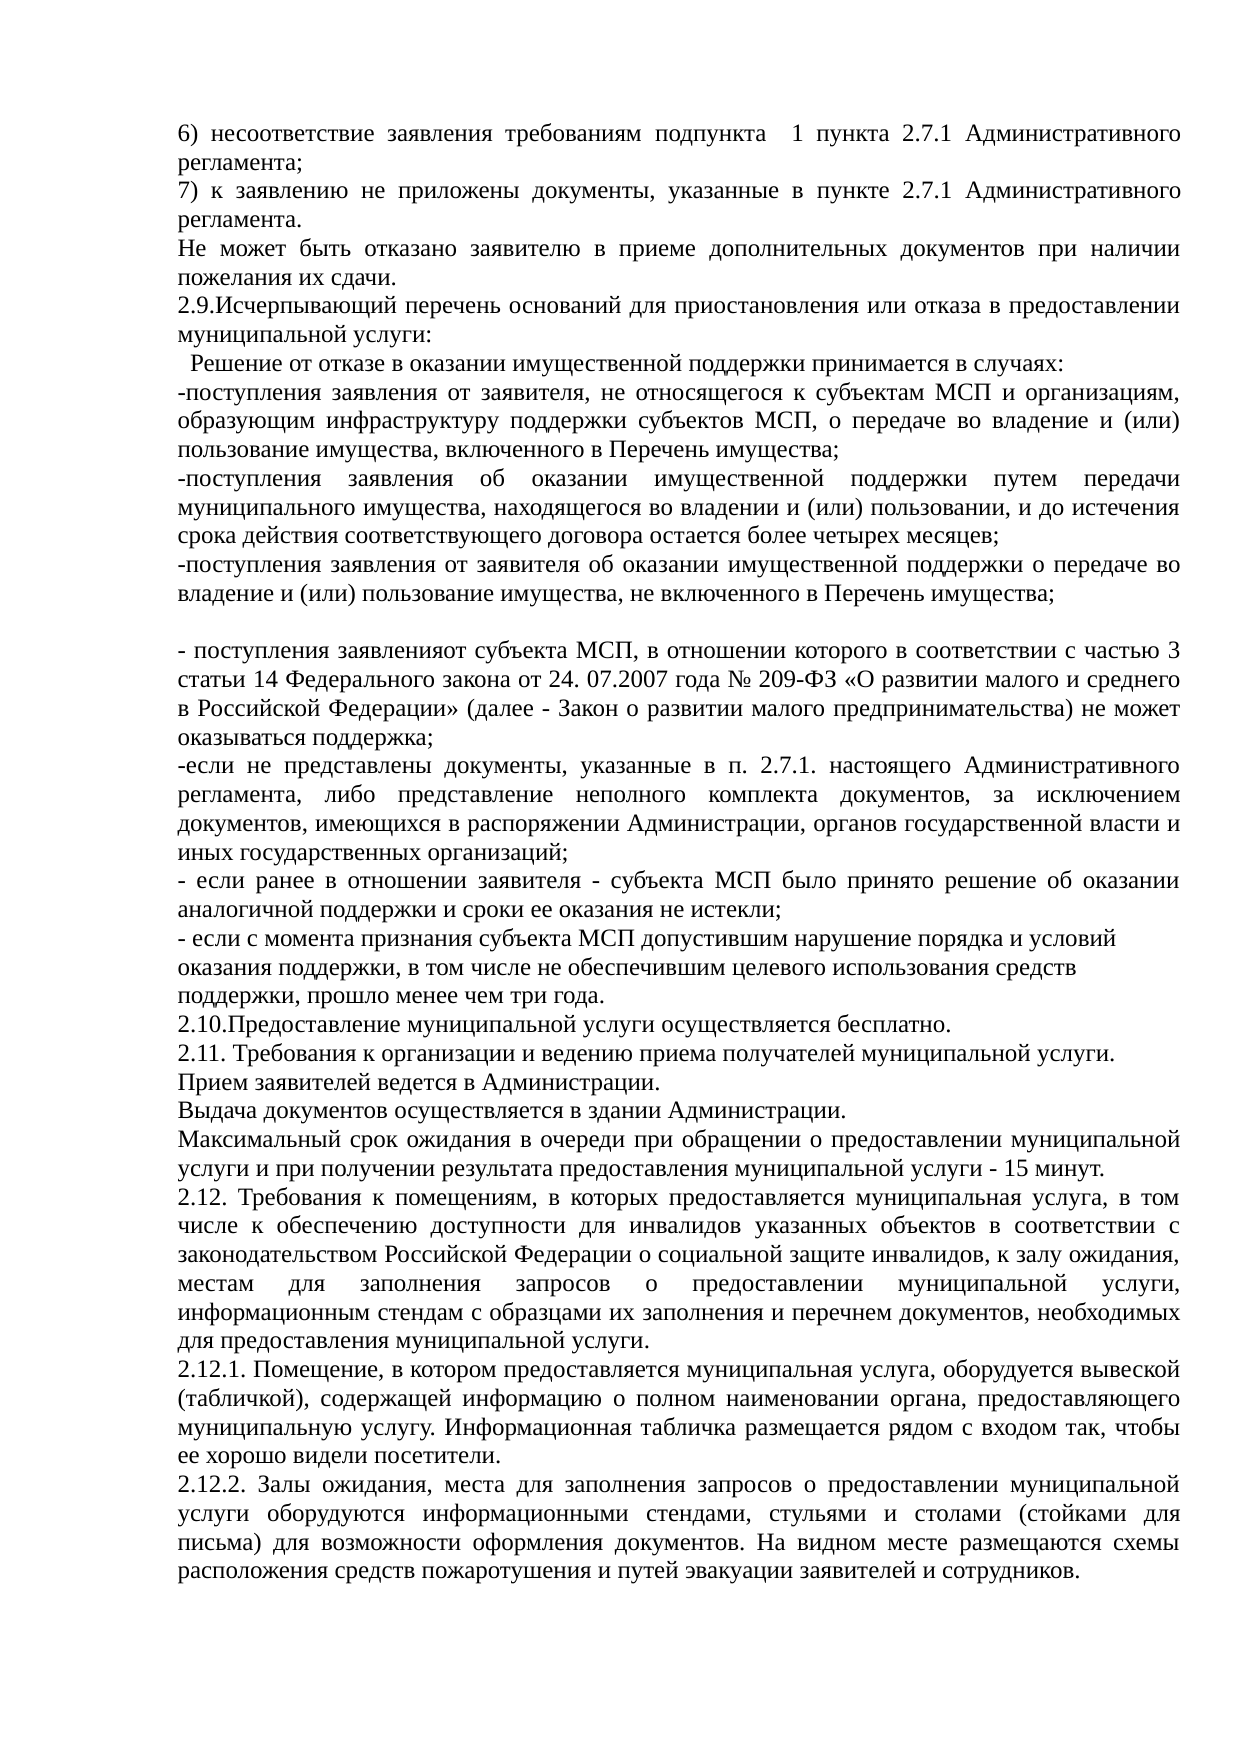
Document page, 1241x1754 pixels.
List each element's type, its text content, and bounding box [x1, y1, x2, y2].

text -поступления заявления от заявителя об оказании имущественной поддержки о передаче во владение и (или) пользование имущества, не включенного в Перечень имущества; [177, 549, 1181, 607]
text 2.10.Предоставление муниципальной услуги осуществляется бесплатно. [177, 1009, 1181, 1038]
text - поступления заявленияот субъекта МСП, в отношении которого в соответствии с частью 3 статьи 14 Федерального закона от 24. 07.2007 года № 209-ФЗ «О развитии малого и среднего в Российской Федерации» (далее - Закон о развитии малого предпринимательства) не может оказываться поддержка; [177, 636, 1181, 751]
text -поступления заявления об оказании имущественной поддержки путем передачи муниципального имущества, находящегося во владении и (или) пользовании, и до истечения срока действия соответствующего договора остается более четырех месяцев; [177, 463, 1181, 549]
text -если не представлены документы, указанные в п. 2.7.1. настоящего Административного регламента, либо представление неполного комплекта документов, за исключением документов, имеющихся в распоряжении Администрации, органов государственной власти и иных государственных организаций; [177, 751, 1181, 866]
text 2.11. Требования к организации и ведению приема получателей муниципальной услуги. [177, 1038, 1181, 1067]
text - если ранее в отношении заявителя - субъекта МСП было принято решение об оказании аналогичной поддержки и сроки ее оказания не истекли; [177, 866, 1181, 923]
text 7) к заявлению не приложены документы, указанные в пункте 2.7.1 Административного регламента. [177, 176, 1181, 233]
text 2.9.Исчерпывающий перечень оснований для приостановления или отказа в предоставлении муниципальной услуги: [177, 291, 1181, 348]
text -поступления заявления от заявителя, не относящегося к субъектам МСП и организациям, образующим инфраструктуру поддержки субъектов МСП, о передаче во владение и (или) пользование имущества, включенного в Перечень имущества; [177, 377, 1181, 463]
text 6) несоответствие заявления требованиям подпункта 1 пункта 2.7.1 Административного регламента; [177, 118, 1181, 176]
text Выдача документов осуществляется в здании Администрации. [177, 1096, 1181, 1124]
text 2.12. Требования к помещениям, в которых предоставляется муниципальная услуга, в том числе к обеспечению доступности для инвалидов указанных объектов в соответствии с законодательством Российской Федерации о социальной защите инвалидов, к залу ожидания, местам для заполнения запросов о предоставлении муниципальной услуги, информационным стендам с образцами их заполнения и перечнем документов, необходимых для предоставления муниципальной услуги. [177, 1182, 1181, 1354]
text Прием заявителей ведется в Администрации. [177, 1067, 1181, 1096]
text 2.12.2. Залы ожидания, места для заполнения запросов о предоставлении муниципальной услуги оборудуются информационными стендами, стульями и столами (стойками для письма) для возможности оформления документов. На видном месте размещаются схемы расположения средств пожаротушения и путей эвакуации заявителей и сотрудников. [177, 1469, 1181, 1584]
text Не может быть отказано заявителю в приеме дополнительных документов при наличии пожелания их сдачи. [177, 233, 1181, 291]
text - если с момента признания субъекта МСП допустившим нарушение порядка и условий оказания поддержки, в том числе не обеспечившим целевого использования средств поддержки, прошло менее чем три года. [177, 923, 1181, 1009]
text Решение от отказе в оказании имущественной поддержки принимается в случаях: [177, 348, 1181, 377]
text 2.12.1. Помещение, в котором предоставляется муниципальная услуга, оборудуется вывеской (табличкой), содержащей информацию о полном наименовании органа, предоставляющего муниципальную услугу. Информационная табличка размещается рядом с входом так, чтобы ее хорошо видели посетители. [177, 1354, 1181, 1469]
text Максимальный срок ожидания в очереди при обращении о предоставлении муниципальной услуги и при получении результата предоставления муниципальной услуги - 15 минут. [177, 1124, 1181, 1182]
